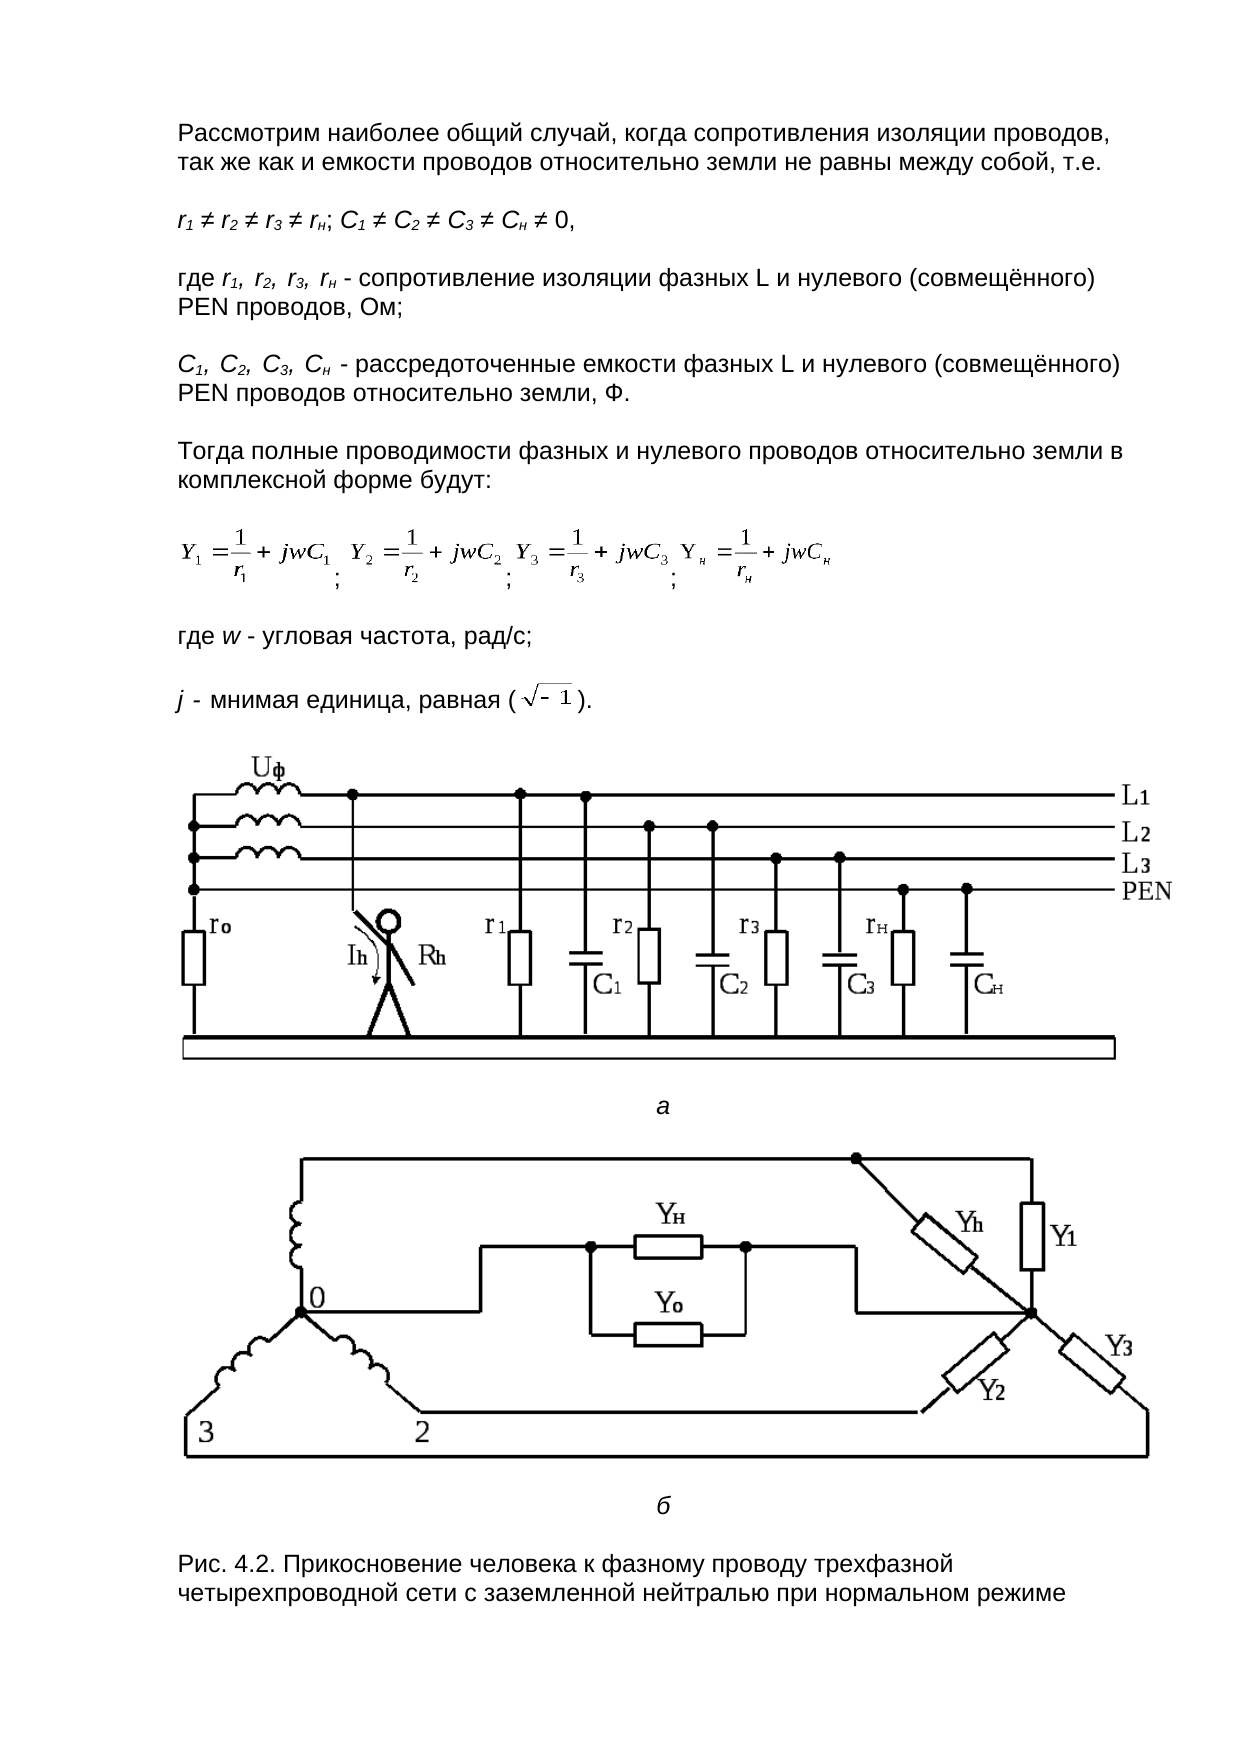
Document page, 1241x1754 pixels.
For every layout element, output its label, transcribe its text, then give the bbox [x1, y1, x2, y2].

picture [516, 679, 578, 709]
text а [177, 1091, 1152, 1120]
picture [177, 522, 334, 587]
text Рассмотрим наиболее общий случай, когда сопротивления изоляции проводов, так же как и емкости проводов относительно земли не равны между собой, т.е. [177, 118, 1152, 176]
picture [177, 743, 1181, 1062]
text где r1, r2, r3, rн - сопротивление изоляции фазных L и нулевого (совмещённого) PEN проводов, Ом; [177, 263, 1152, 320]
picture [177, 1149, 1153, 1462]
text б [177, 1491, 1152, 1519]
picture [512, 522, 671, 587]
text r1 ≠ r2 ≠ r3 ≠ rн; С1 ≠ С2 ≠ С3 ≠ Сн ≠ 0, [177, 205, 1152, 233]
text C1, C2, C3, Cн - рассредоточенные емкости фазных L и нулевого (совмещённого) PEN проводов относительно земли, Ф. [177, 349, 1152, 407]
text Тогда полные проводимости фазных и нулевого проводов относительно земли в комплексной форме будут: [177, 436, 1152, 493]
text где w - угловая частота, рад/с; [177, 621, 1152, 650]
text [177, 1549, 1152, 1606]
picture [677, 522, 835, 587]
picture [347, 522, 506, 587]
text j - мнимая единица, равная (). [177, 679, 1152, 714]
